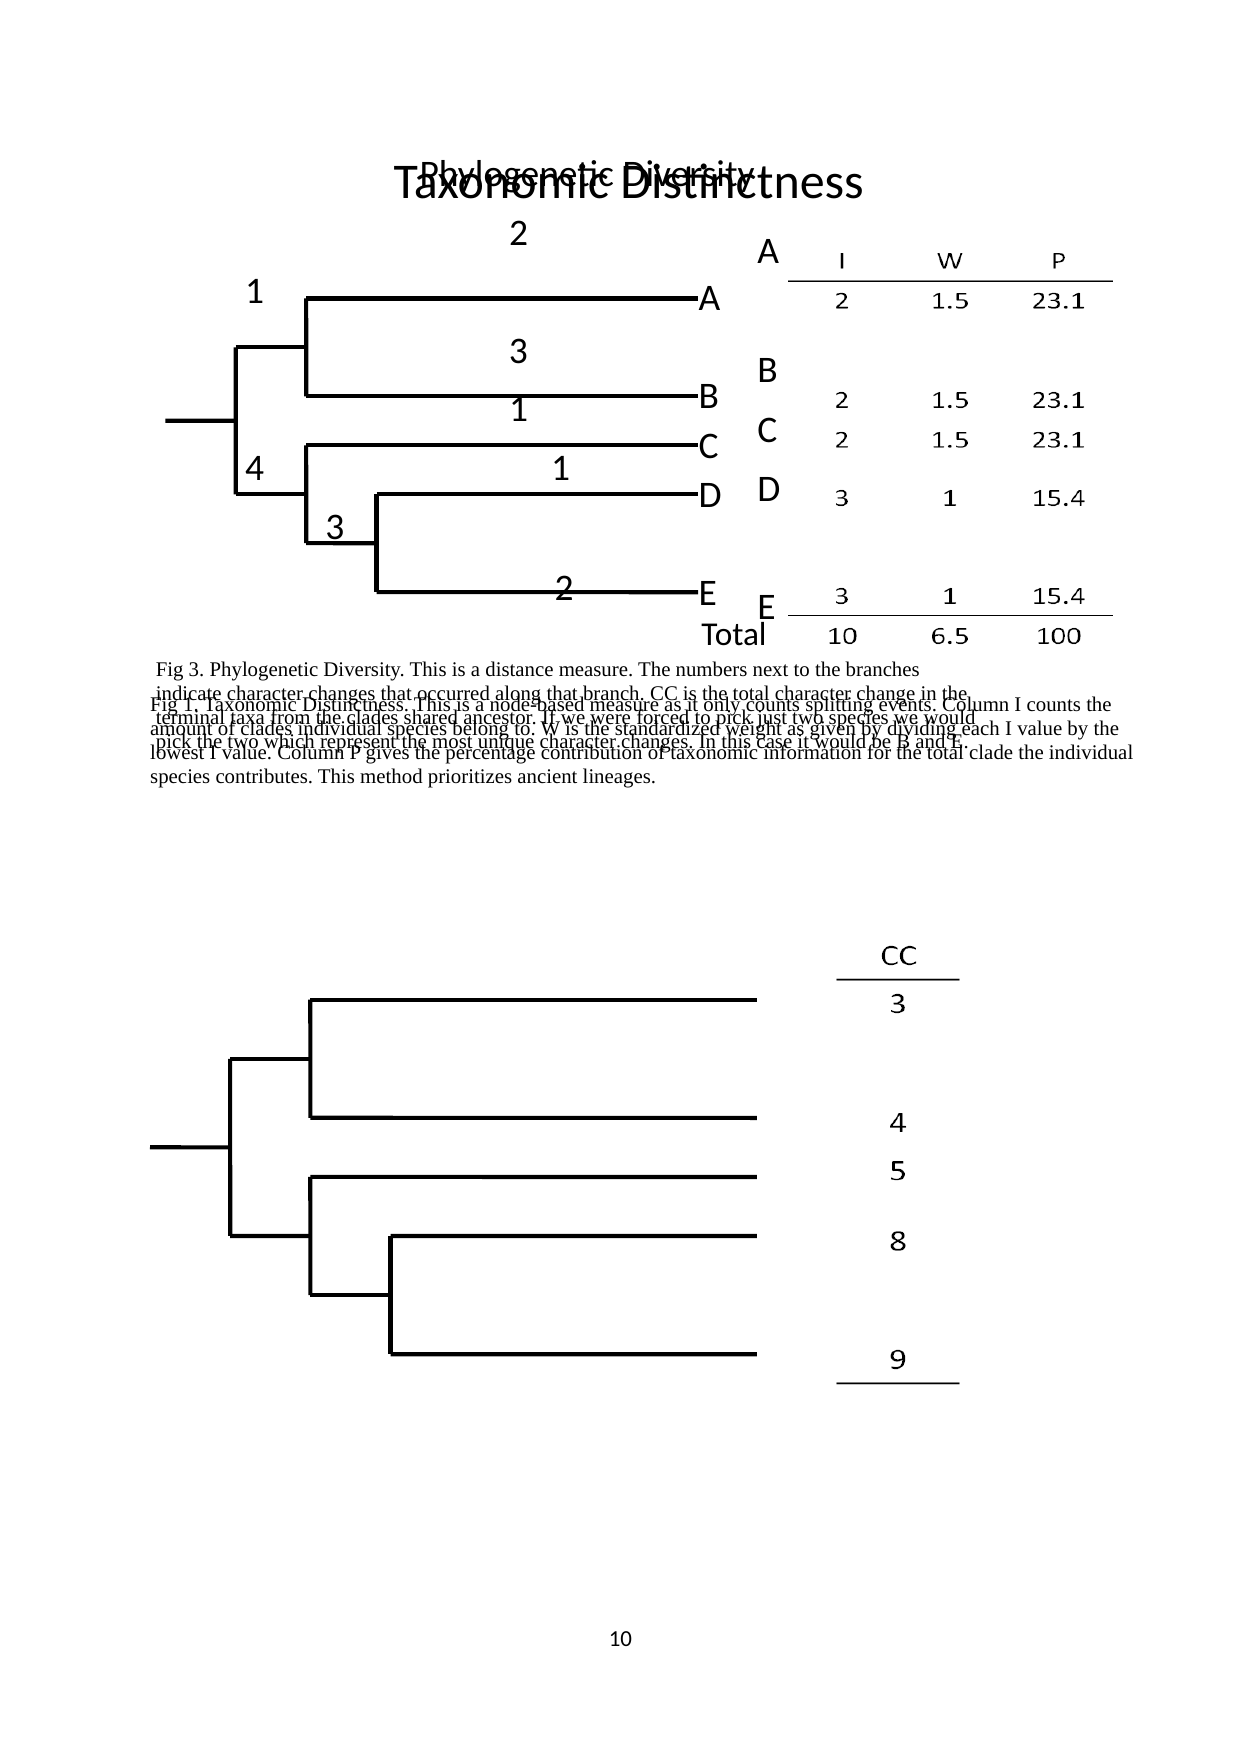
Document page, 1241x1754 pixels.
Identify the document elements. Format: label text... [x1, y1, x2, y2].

text The target of this paper, however, is the qualitative claim that we should represent the tree structure when considering biodiversity. When we consider an area for conservation – assuming we are solely aiming to maximize biodiversity – we should pick the area that contains lineages that represent more evolutionary divergence. There are multiple different ways of weighting difference between lineages and it is not uncommon to weight phylogenetic diversity measures with features like the relative abundance of the populations. Some measures also tend to do better at accounting for uncertainty in tree topologies (Vellend et al 2011). There is an active debate about which of the many different bio-informatic measures best represents lineage diversification. For example, I think that distance measures are preferable to node measures as they represent not only the splitting of lineages, but also the divergence of lineages once they split. While I describe some basic commitments on how to measure biodiversity in the next section, I will generally treat these questions as outside the scope of this paper. What measure better represents lineage structure is debatable, but fortunately there has been considerable convergence on just a few phylogenetic measures in the conservation literature. Further, there is strong redundancy between phylogenetic diversity measures with different measures identifying similar sets of species (Vellend et al 2011). The aim here is not to advocate for a single mathematical measure but to advocate for a class of measures. [150, 150, 1090, 1597]
picture [778, 233, 1122, 663]
picture [825, 922, 971, 1441]
